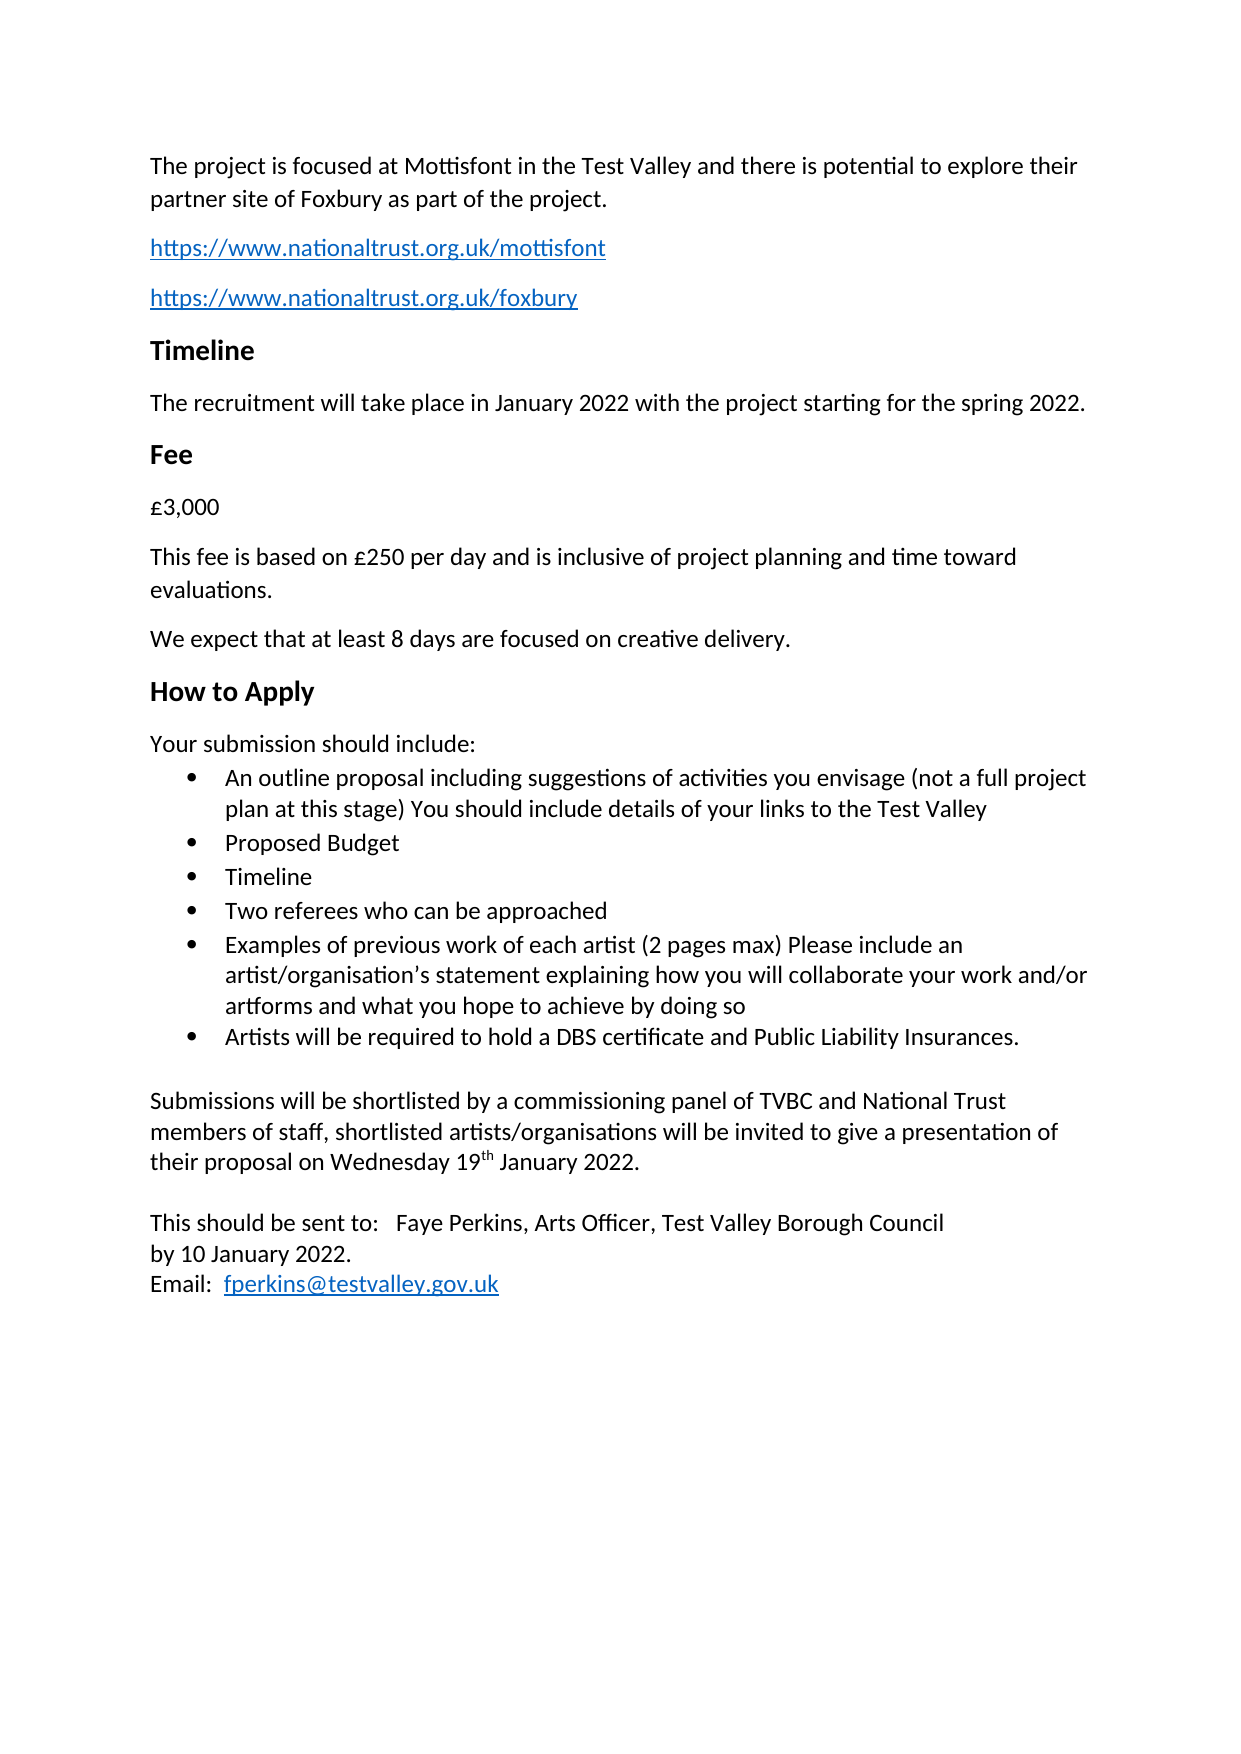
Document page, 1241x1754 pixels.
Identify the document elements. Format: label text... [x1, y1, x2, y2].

text How to Apply [150, 673, 1090, 709]
list Timeline [187, 861, 1090, 891]
text https://www.nationaltrust.org.uk/mottisfont [150, 232, 1090, 263]
text https://www.nationaltrust.org.uk/foxbury [150, 282, 1090, 313]
text The recruitment will take place in January 2022 with the project starting for the spring 2022. [150, 387, 1090, 417]
text We expect that at least 8 days are focused on creative delivery. [150, 623, 1090, 654]
list Two referees who can be approached [187, 895, 1090, 926]
text This fee is based on £250 per day and is inclusive of project planning and time toward evaluations. [150, 541, 1090, 604]
text Your submission should include: [150, 728, 1090, 759]
text Submissions will be shortlisted by a commissioning panel of TVBC and National Trust members of staff, shortlisted artists/organisations will be invited to give a presentation of their proposal on Wednesday 19th January 2022. [150, 1085, 1090, 1177]
text £3,000 [150, 491, 1090, 522]
text Timeline [150, 332, 1090, 367]
text Fee [150, 436, 1090, 472]
text The project is focused at Mottisfont in the Test Valley and there is potential to explore their partner site of Foxbury as part of the project. [150, 150, 1090, 213]
text by 10 January 2022. [150, 1238, 1090, 1268]
text This should be sent to: Faye Perkins, Arts Officer, Test Valley Borough Council [150, 1207, 1090, 1238]
list An outline proposal including suggestions of activities you envisage (not a full project plan at this stage) You should include details of your links to the Test Valley [187, 762, 1090, 823]
text Email: fperkins@testvalley.gov.uk [150, 1268, 1090, 1299]
list Examples of previous work of each artist (2 pages max) Please include an artist/organisation’s statement explaining how you will collaborate your work and/or artforms and what you hope to achieve by doing so [187, 929, 1090, 1021]
list Proposed Budget [187, 827, 1090, 857]
list Artists will be required to hold a DBS certificate and Public Liability Insurances. [187, 1021, 1090, 1051]
